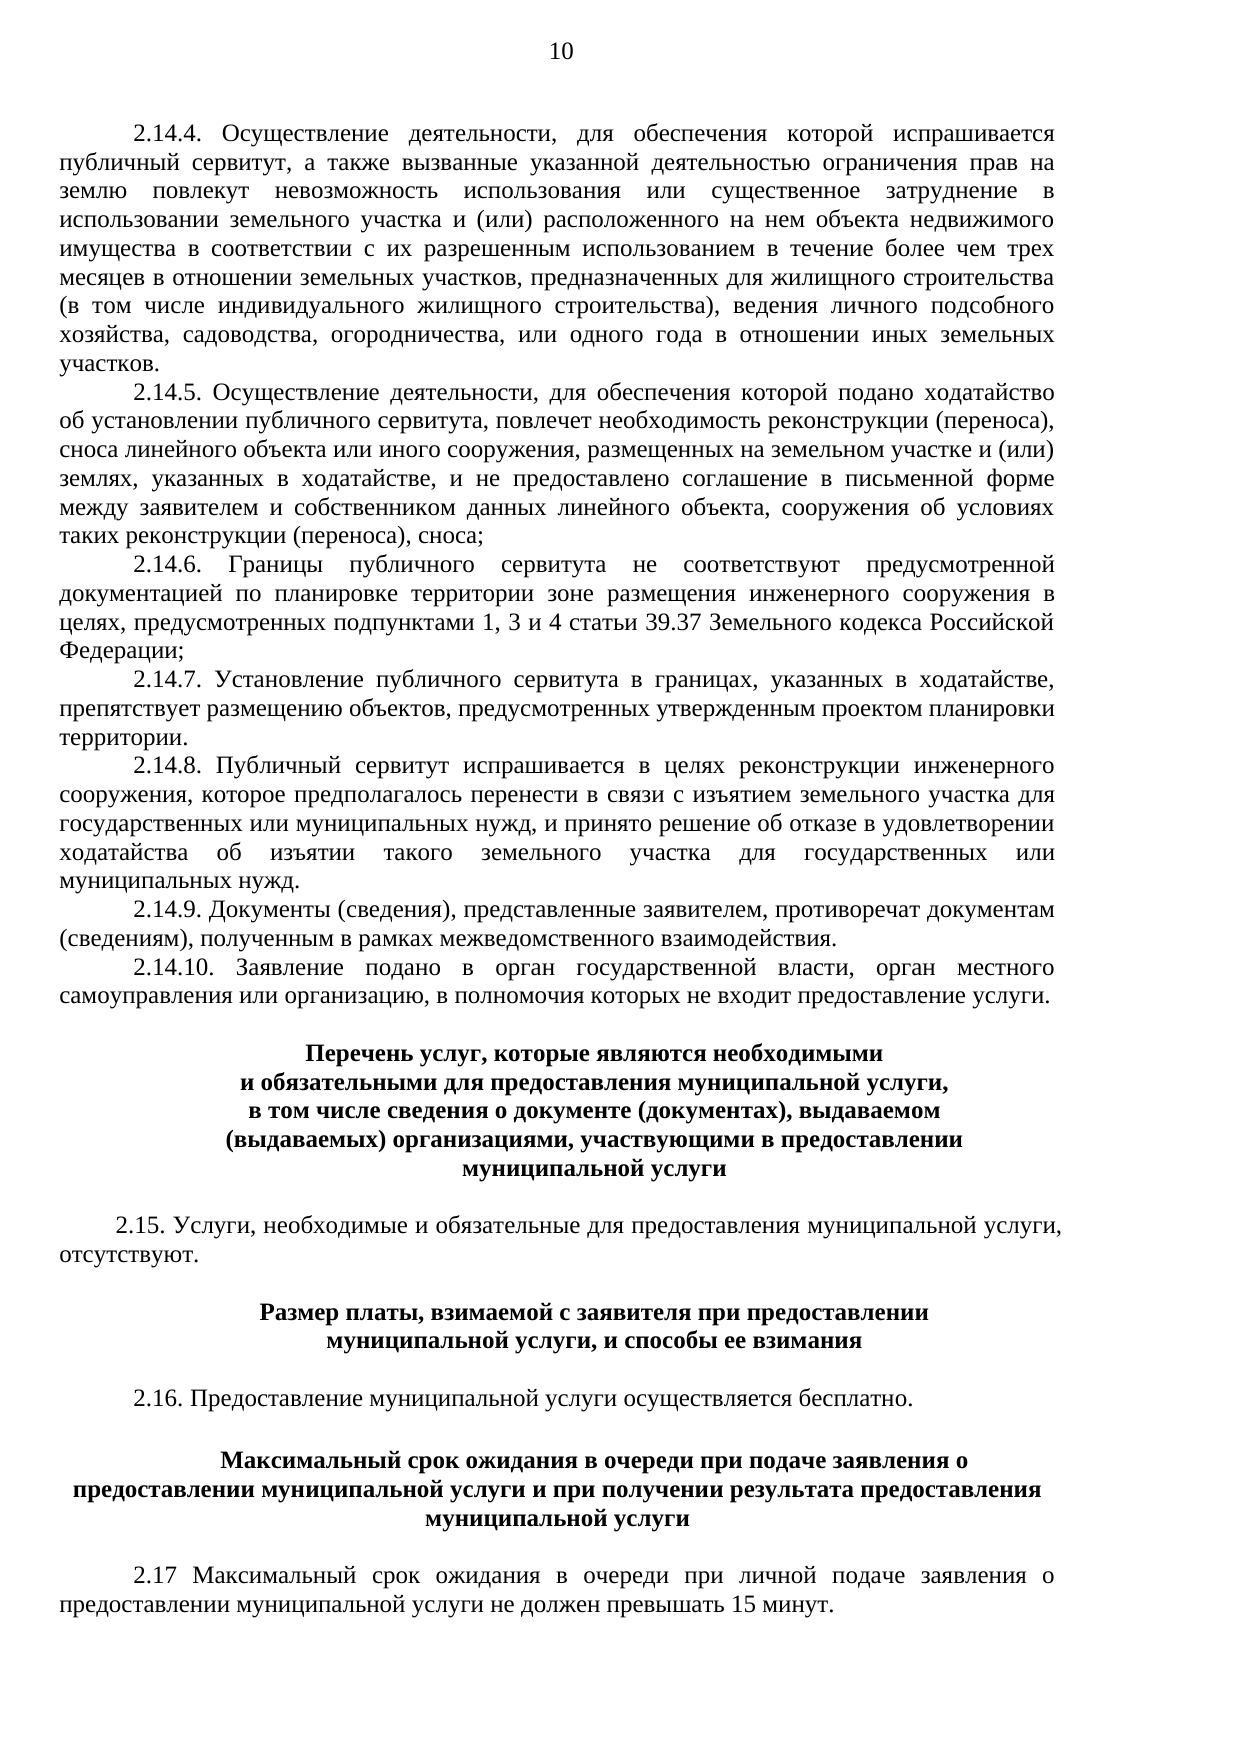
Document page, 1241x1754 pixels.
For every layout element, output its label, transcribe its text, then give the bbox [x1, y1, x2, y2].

text муниципальной услуги, и способы ее взимания [59, 1326, 1056, 1354]
text в том числе сведения о документе (документах), выдаваемом [59, 1096, 1056, 1124]
text (выдаваемых) организациями, участвующими в предоставлении [59, 1124, 1056, 1153]
text 2.14.6. Границы публичного сервитута не соответствуют предусмотренной документацией по планировке территории зоне размещения инженерного сооружения в целях, предусмотренных подпунктами 1, 3 и 4 статьи 39.37 Земельного кодекса Российской Федерации; [59, 549, 1056, 664]
text 2.14.8. Публичный сервитут испрашивается в целях реконструкции инженерного сооружения, которое предполагалось перенести в связи с изъятием земельного участка для государственных или муниципальных нужд, и принято решение об отказе в удовлетворении ходатайства об изъятии такого земельного участка для государственных или муниципальных нужд. [59, 751, 1056, 894]
text Размер платы, взимаемой с заявителя при предоставлении [59, 1297, 1056, 1326]
text 2.15. Услуги, необходимые и обязательные для предоставления муниципальной услуги, отсутствуют. [59, 1211, 1063, 1268]
text 2.14.5. Осуществление деятельности, для обеспечения которой подано ходатайство об установлении публичного сервитута, повлечет необходимость реконструкции (переноса), сноса линейного объекта или иного сооружения, размещенных на земельном участке и (или) землях, указанных в ходатайстве, и не предоставлено соглашение в письменной форме между заявителем и собственником данных линейного объекта, сооружения об условиях таких реконструкции (переноса), сноса; [59, 377, 1056, 549]
text 2.16. Предоставление муниципальной услуги осуществляется бесплатно. [59, 1383, 1056, 1412]
text 2.14.4. Осуществление деятельности, для обеспечения которой испрашивается публичный сервитут, а также вызванные указанной деятельностью ограничения прав на землю повлекут невозможность использования или существенное затруднение в использовании земельного участка и (или) расположенного на нем объекта недвижимого имущества в соответствии с их разрешенным использованием в течение более чем трех месяцев в отношении земельных участков, предназначенных для жилищного строительства (в том числе индивидуального жилищного строительства), ведения личного подсобного хозяйства, садоводства, огородничества, или одного года в отношении иных земельных участков. [59, 118, 1056, 377]
text 2.14.10. Заявление подано в орган государственной власти, орган местного самоуправления или организацию, в полномочия которых не входит предоставление услуги. [59, 952, 1056, 1009]
text Максимальный срок ожидания в очереди при подаче заявления о предоставлении муниципальной услуги и при получении результата предоставления муниципальной услуги [59, 1445, 1056, 1532]
text Перечень услуг, которые являются необходимыми [59, 1038, 1056, 1067]
text 2.17 Максимальный срок ожидания в очереди при личной подаче заявления о предоставлении муниципальной услуги не должен превышать 15 минут. [59, 1560, 1056, 1618]
text муниципальной услуги [59, 1153, 1056, 1182]
text 2.14.7. Установление публичного сервитута в границах, указанных в ходатайстве, препятствует размещению объектов, предусмотренных утвержденным проектом планировки территории. [59, 664, 1056, 751]
text и обязательными для предоставления муниципальной услуги, [59, 1067, 1056, 1096]
text 2.14.9. Документы (сведения), представленные заявителем, противоречат документам (сведениям), полученным в рамках межведомственного взаимодействия. [59, 894, 1056, 952]
